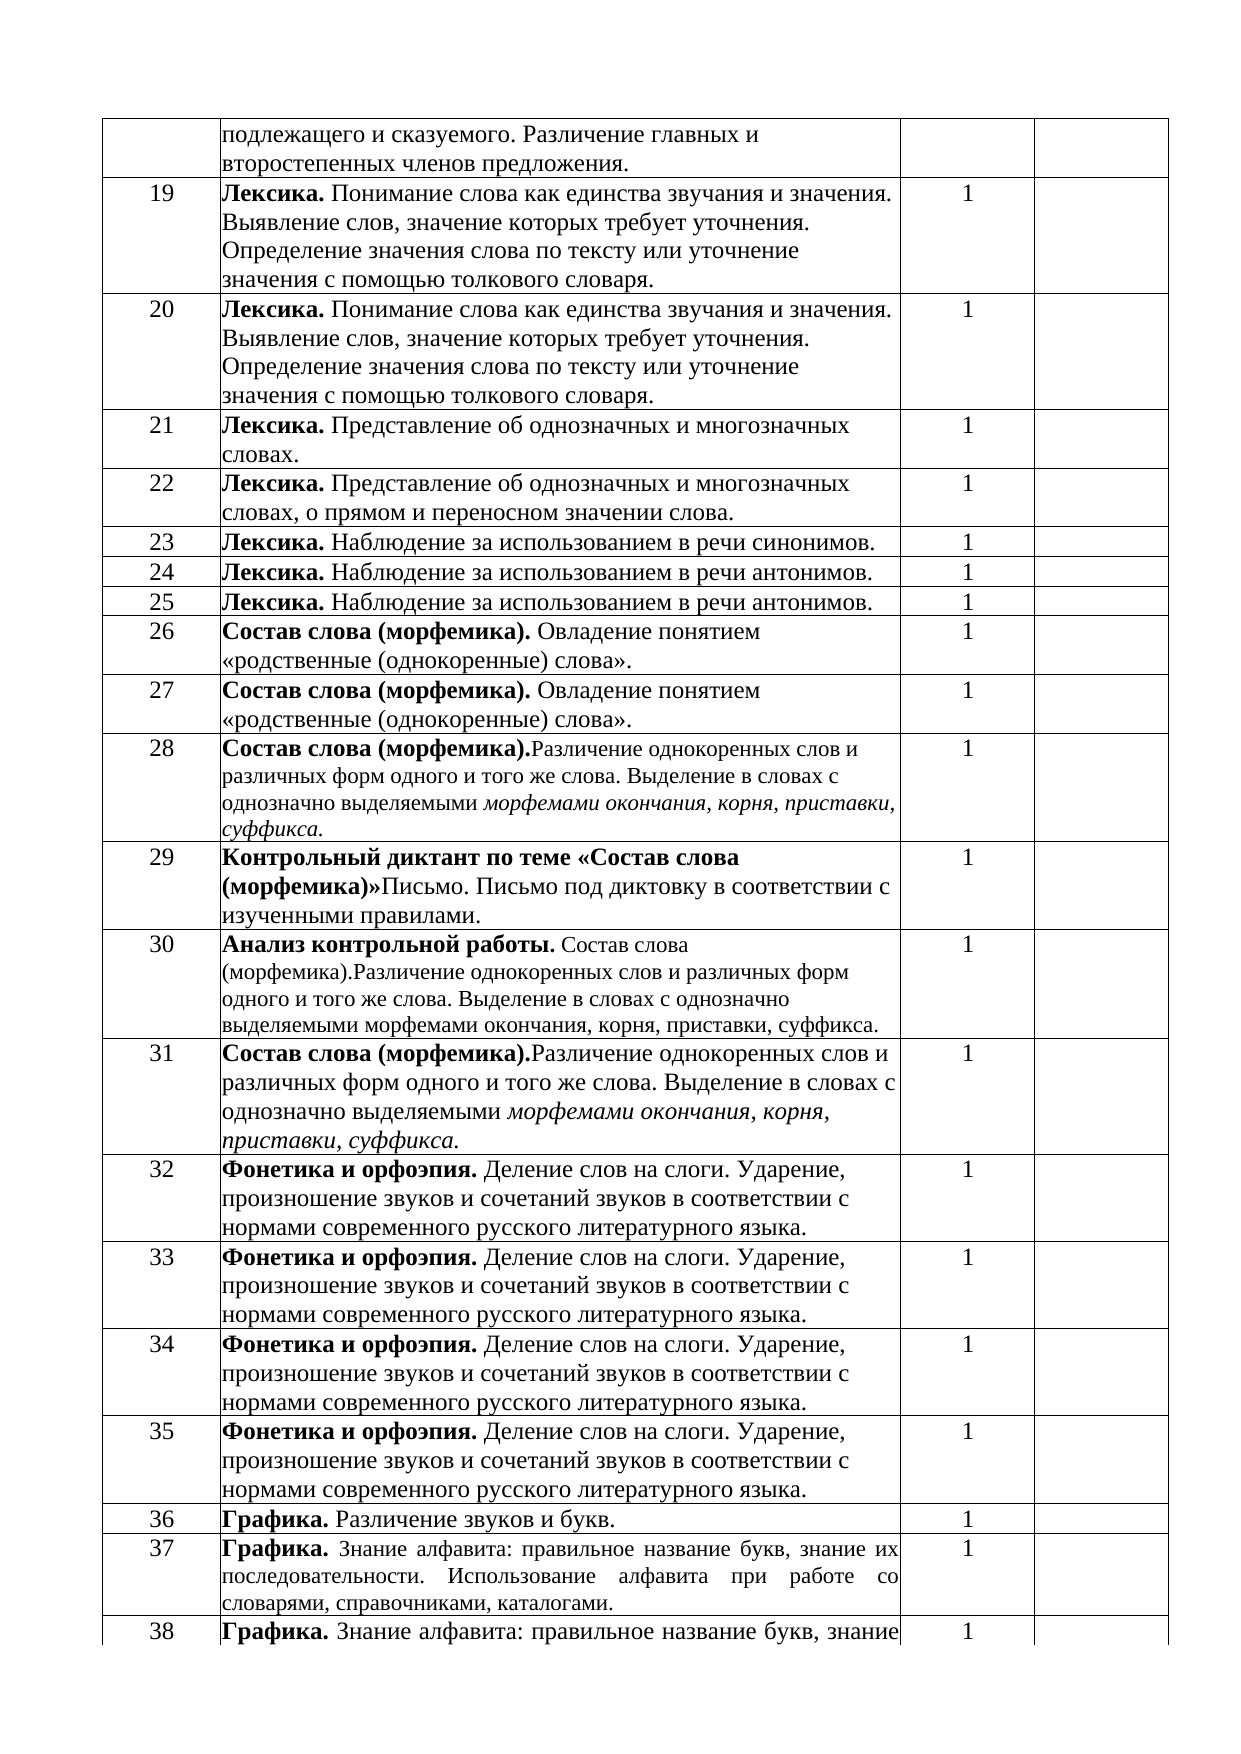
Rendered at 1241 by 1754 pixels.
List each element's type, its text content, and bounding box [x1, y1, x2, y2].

table_cell 27 [103, 675, 220, 732]
table_cell 33 [103, 1242, 220, 1328]
table_cell Фонетика и орфоэпия. Деление слов на слоги. Ударение, произношение звуков и сочетаний звуков в соответствии с нормами современного русского литературного языка. [221, 1155, 900, 1241]
table_cell [1035, 1616, 1168, 1645]
table_cell 1 [901, 1155, 1034, 1241]
table_cell 37 [103, 1534, 220, 1615]
table_cell [1035, 1504, 1168, 1532]
table_cell 1 [901, 616, 1034, 674]
table_cell 1 [901, 410, 1034, 467]
table_cell [1035, 1155, 1168, 1241]
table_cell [221, 1534, 900, 1615]
table_cell Состав слова (морфемика).Различение однокоренных слов и различных форм одного и того же слова. Выделение в словах с однозначно выделяемыми морфемами окончания, корня, приставки, суффикса. [221, 1039, 900, 1153]
table_cell 1 [901, 1329, 1034, 1415]
table_cell Графика. Различение звуков и букв. [335, 1504, 900, 1532]
table_cell [1035, 616, 1168, 674]
table_cell [1035, 930, 1168, 1037]
table_cell Лексика. Понимание слова как единства звучания и значения. Выявление слов, значение которых требует уточнения. Определение значения слова по тексту или уточнение значения с помощью толкового словаря. [221, 178, 900, 293]
table_cell 35 [103, 1416, 220, 1503]
table_cell 1 [901, 178, 1034, 293]
table_cell [1035, 1329, 1168, 1415]
table_cell 1 [901, 1616, 1034, 1645]
table_cell 24 [103, 557, 220, 586]
table_cell [1035, 1534, 1168, 1615]
table_cell [1035, 294, 1168, 409]
table_cell 18 [103, 119, 220, 177]
table_cell Состав слова (морфемика). Овладение понятием «родственные (однокоренные) слова». [221, 675, 900, 732]
table_cell 34 [103, 1329, 220, 1415]
table_cell Фонетика и орфоэпия. Деление слов на слоги. Ударение, произношение звуков и сочетаний звуков в соответствии с нормами современного русского литературного языка. [221, 1329, 900, 1415]
table_cell 26 [103, 616, 220, 674]
table_cell Состав слова (морфемика).Различение однокоренных слов и различных форм одного и того же слова. Выделение в словах с однозначно выделяемыми морфемами окончания, корня, приставки, суффикса. [221, 734, 900, 841]
table_cell [1035, 734, 1168, 841]
table_cell 1 [901, 734, 1034, 841]
table_cell [1035, 557, 1168, 586]
table_cell 30 [103, 930, 220, 1037]
table_cell [1035, 410, 1168, 467]
table_cell Лексика. Представление об однозначных и многозначных словах, о прямом и переносном значении слова. [221, 469, 900, 526]
table_cell 1 [901, 930, 1034, 1037]
table_cell [1035, 527, 1168, 556]
table_cell 1 [901, 469, 1034, 526]
table_cell Состав слова (морфемика). Овладение понятием «родственные (однокоренные) слова». [221, 616, 900, 674]
table_cell 1 [901, 842, 1034, 928]
table_cell Лексика. Наблюдение за использованием в речи антонимов. [331, 557, 900, 586]
table_cell Синтаксис. Нахождение главных членов предложения: подлежащего и сказуемого. Различение главных и второстепенных членов предложения. [221, 119, 900, 177]
table_cell [1035, 842, 1168, 928]
table_cell 28 [103, 734, 220, 841]
table_cell 1 [901, 587, 1034, 615]
table_cell 22 [103, 469, 220, 526]
table_cell [1035, 1416, 1168, 1503]
table_cell Контрольный диктант по теме «Состав слова (морфемика)»Письмо. Письмо под диктовку в соответствии с изученными правилами. [481, 842, 900, 928]
table_cell 1 [901, 1416, 1034, 1503]
table_cell 19 [103, 178, 220, 293]
table_cell Лексика. Представление об однозначных и многозначных словах. [221, 410, 900, 467]
table_cell 29 [103, 842, 220, 928]
table_cell 21 [103, 410, 220, 467]
table_cell Фонетика и орфоэпия. Деление слов на слоги. Ударение, произношение звуков и сочетаний звуков в соответствии с нормами современного русского литературного языка. [221, 1416, 900, 1503]
table_cell Фонетика и орфоэпия. Деление слов на слоги. Ударение, произношение звуков и сочетаний звуков в соответствии с нормами современного русского литературного языка. [221, 1242, 900, 1328]
table_cell [1035, 675, 1168, 732]
table_cell 1 [901, 1504, 1034, 1532]
table_cell [1035, 469, 1168, 526]
table_cell 1 [901, 675, 1034, 732]
table_cell 20 [103, 294, 220, 409]
table_cell 1 [901, 1039, 1034, 1153]
table_cell [1035, 119, 1168, 177]
table_cell 38 [103, 1616, 220, 1645]
table_cell [1035, 587, 1168, 615]
table_cell 1 [901, 119, 1034, 177]
table_cell 32 [103, 1155, 220, 1241]
table_cell 1 [901, 557, 1034, 586]
table_cell 1 [901, 1242, 1034, 1328]
table_cell 1 [901, 1534, 1034, 1615]
table_cell [1035, 1039, 1168, 1153]
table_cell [221, 1616, 900, 1645]
table_cell [1035, 1242, 1168, 1328]
table_cell 1 [901, 527, 1034, 556]
table_cell 23 [103, 527, 220, 556]
table_cell 31 [103, 1039, 220, 1153]
table_cell 25 [103, 587, 220, 615]
table_cell Анализ контрольной работы. Состав слова (морфемика).Различение однокоренных слов и различных форм одного и того же слова. Выделение в словах с однозначно выделяемыми морфемами окончания, корня, приставки, суффикса. [549, 930, 900, 1037]
table_cell Лексика. Наблюдение за использованием в речи синонимов. [324, 527, 900, 556]
table_cell Лексика. Наблюдение за использованием в речи антонимов. [331, 587, 900, 615]
table_cell 1 [901, 294, 1034, 409]
table_cell 36 [103, 1504, 220, 1532]
table_cell [1035, 178, 1168, 293]
table_cell Лексика. Понимание слова как единства звучания и значения. Выявление слов, значение которых требует уточнения. Определение значения слова по тексту или уточнение значения с помощью толкового словаря. [221, 294, 900, 409]
